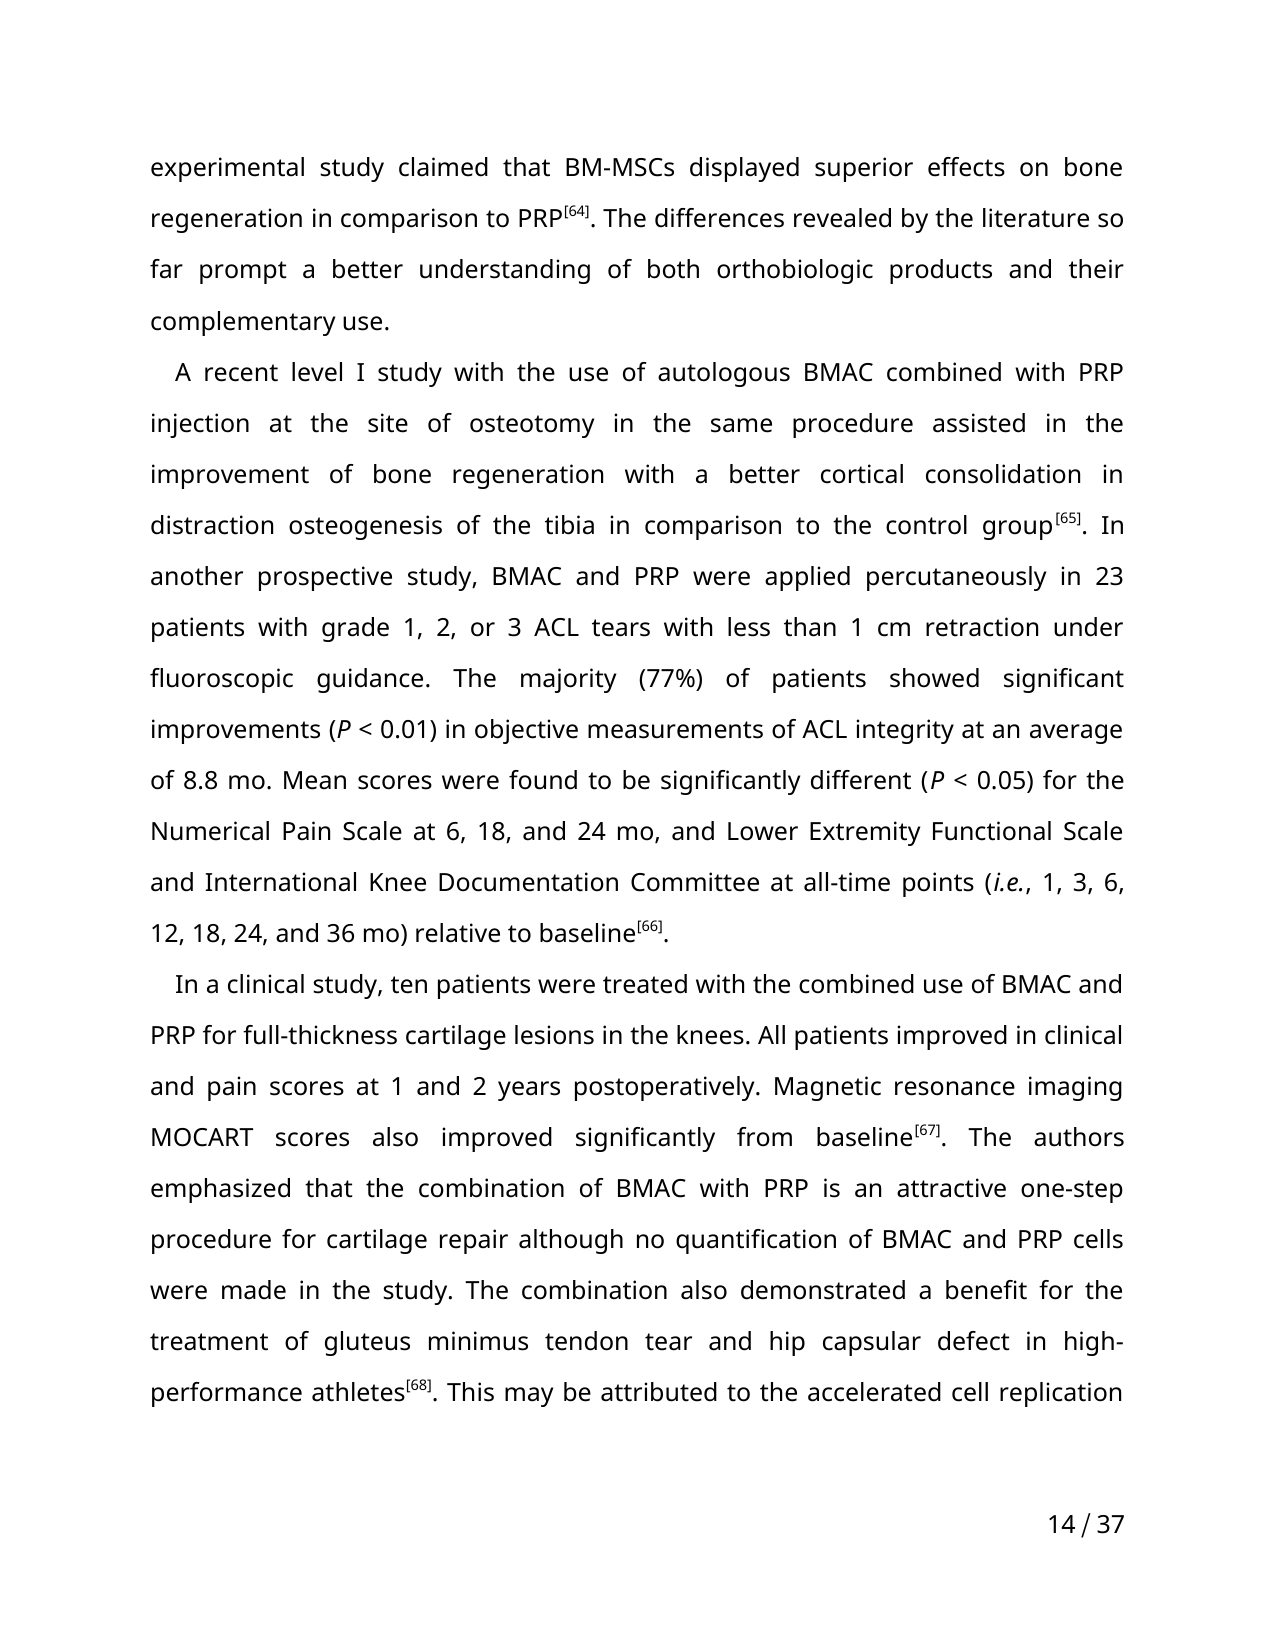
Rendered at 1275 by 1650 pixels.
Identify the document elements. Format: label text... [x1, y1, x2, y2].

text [150, 967, 1125, 1409]
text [150, 150, 1125, 337]
text A recent level I study with the use of autologous BMAC combined with PRP injection at the site of osteotomy in the same procedure assisted in the improvement of bone regeneration with a better cortical consolidation in distraction osteogenesis of the tibia in comparison to the control group[65]. In another prospective study, BMAC and PRP were applied percutaneously in 23 patients with grade 1, 2, or 3 ACL tears with less than 1 cm retraction under fluoroscopic guidance. The majority (77%) of patients showed significant improvements (P < 0.01) in objective measurements of ACL integrity at an average of 8.8 mo. Mean scores were found to be significantly different (P < 0.05) for the Numerical Pain Scale at 6, 18, and 24 mo, and Lower Extremity Functional Scale and International Knee Documentation Committee at all-time points (i.e., 1, 3, 6, 12, 18, 24, and 36 mo) relative to baseline[66]. [150, 354, 1125, 950]
